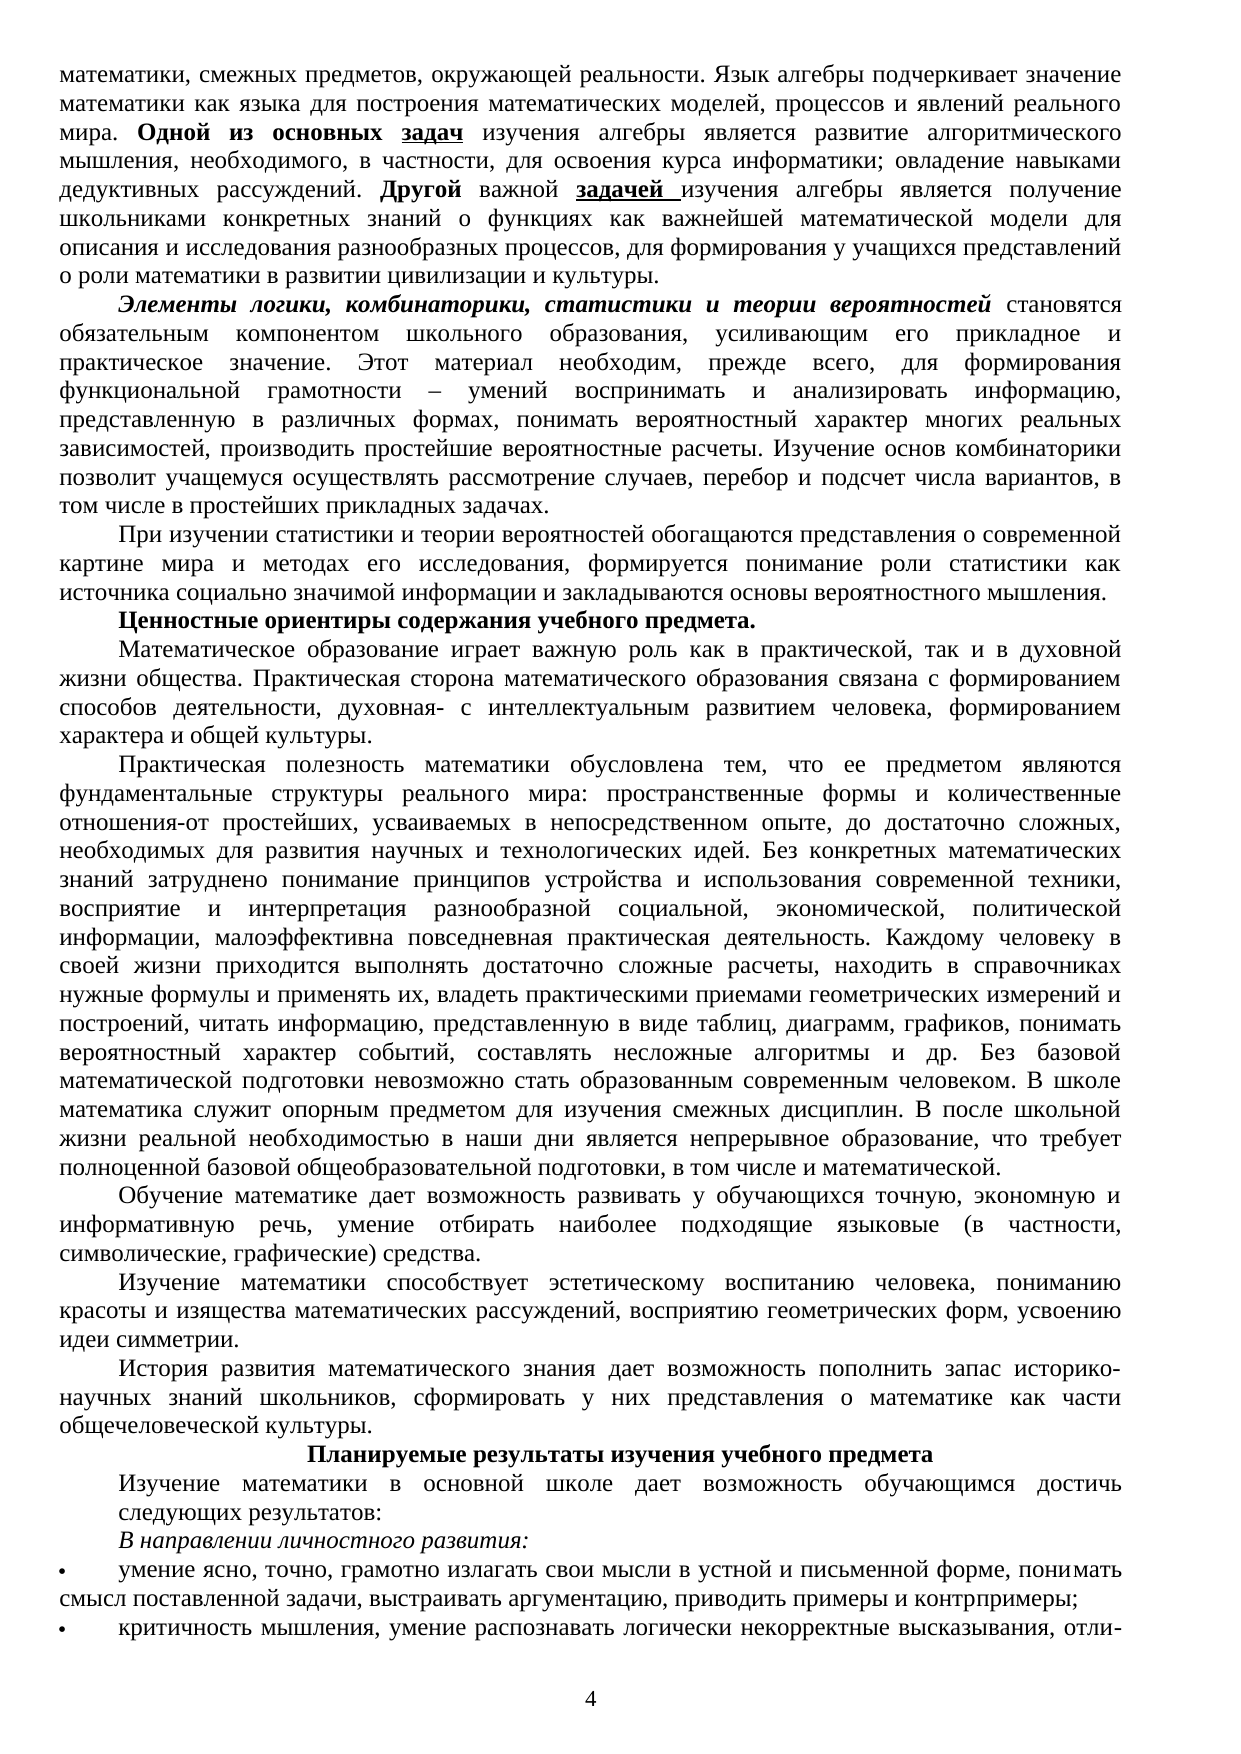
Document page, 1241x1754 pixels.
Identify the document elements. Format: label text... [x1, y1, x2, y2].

text История развития математического знания дает возможность пополнить запас историко-научных знаний школьников, сформировать у них представления о математике как части общечеловеческой культуры. [59, 1353, 1122, 1439]
text Элементы логики, комбинаторики, статистики и теории вероятностей становятся обязательным компонентом школьного образования, усиливающим его прикладное и практическое значение. Этот материал необходим, прежде всего, для формирования функциональной грамотности – умений воспринимать и анализировать информацию, представленную в различных формах, понимать вероятностный характер многих реальных зависимостей, производить простейшие вероятностные расчеты. Изучение основ комбинаторики позволит учащемуся осуществлять рассмотрение случаев, перебор и подсчет числа вариантов, в том числе в простейших прикладных задачах. [59, 289, 1122, 519]
text Математическое образование играет важную роль как в практической, так и в духовной жизни общества. Практическая сторона математического образования связана с формированием способов деятельности, духовная- с интеллектуальным развитием человека, формированием характера и общей культуры. [59, 634, 1122, 749]
list умение ясно, точно, грамотно излагать свои мысли в устной и письменной форме, понимать смысл поставленной задачи, выстраивать аргументацию, приводить примеры и контрпримеры; [59, 1554, 1122, 1612]
text Изучение математики в основной школе дает возможность обучающимся достичь следующих результатов: [118, 1468, 1122, 1525]
text Ценностные ориентиры содержания учебного предмета. [59, 605, 1122, 634]
text При изучении статистики и теории вероятностей обогащаются представления о современной картине мира и методах его исследования, формируется понимание роли статистики как источника социально значимой информации и закладываются основы вероятностного мышления. [59, 519, 1122, 605]
text В направлении личностного развития: [118, 1525, 1122, 1554]
list критичность мышления, умение распознавать логически некорректные высказывания, отличать гипотезу от факта; [59, 1612, 1122, 1640]
text Изучение математики способствует эстетическому воспитанию человека, пониманию красоты и изящества математических рассуждений, восприятию геометрических форм, усвоению идеи симметрии. [59, 1267, 1122, 1353]
text Планируемые результаты изучения учебного предмета [59, 1439, 1122, 1468]
text Обучение математике дает возможность развивать у обучающихся точную, экономную и информативную речь, умение отбирать наиболее подходящие языковые (в частности, символические, графические) средства. [59, 1180, 1122, 1267]
text Практическая полезность математики обусловлена тем, что ее предметом являются фундаментальные структуры реального мира: пространственные формы и количественные отношения-от простейших, усваиваемых в непосредственном опыте, до достаточно сложных, необходимых для развития научных и технологических идей. Без конкретных математических знаний затруднено понимание принципов устройства и использования современной техники, восприятие и интерпретация разнообразной социальной, экономической, политической информации, малоэффективна повседневная практическая деятельность. Каждому человеку в своей жизни приходится выполнять достаточно сложные расчеты, находить в справочниках нужные формулы и применять их, владеть практическими приемами геометрических измерений и построений, читать информацию, представленную в виде таблиц, диаграмм, графиков, понимать вероятностный характер событий, составлять несложные алгоритмы и др. Без базовой математической подготовки невозможно стать образованным современным человеком. В школе математика служит опорным предметом для изучения смежных дисциплин. В после школьной жизни реальной необходимостью в наши дни является непрерывное образование, что требует полноценной базовой общеобразовательной подготовки, в том числе и математической. [59, 749, 1122, 1180]
